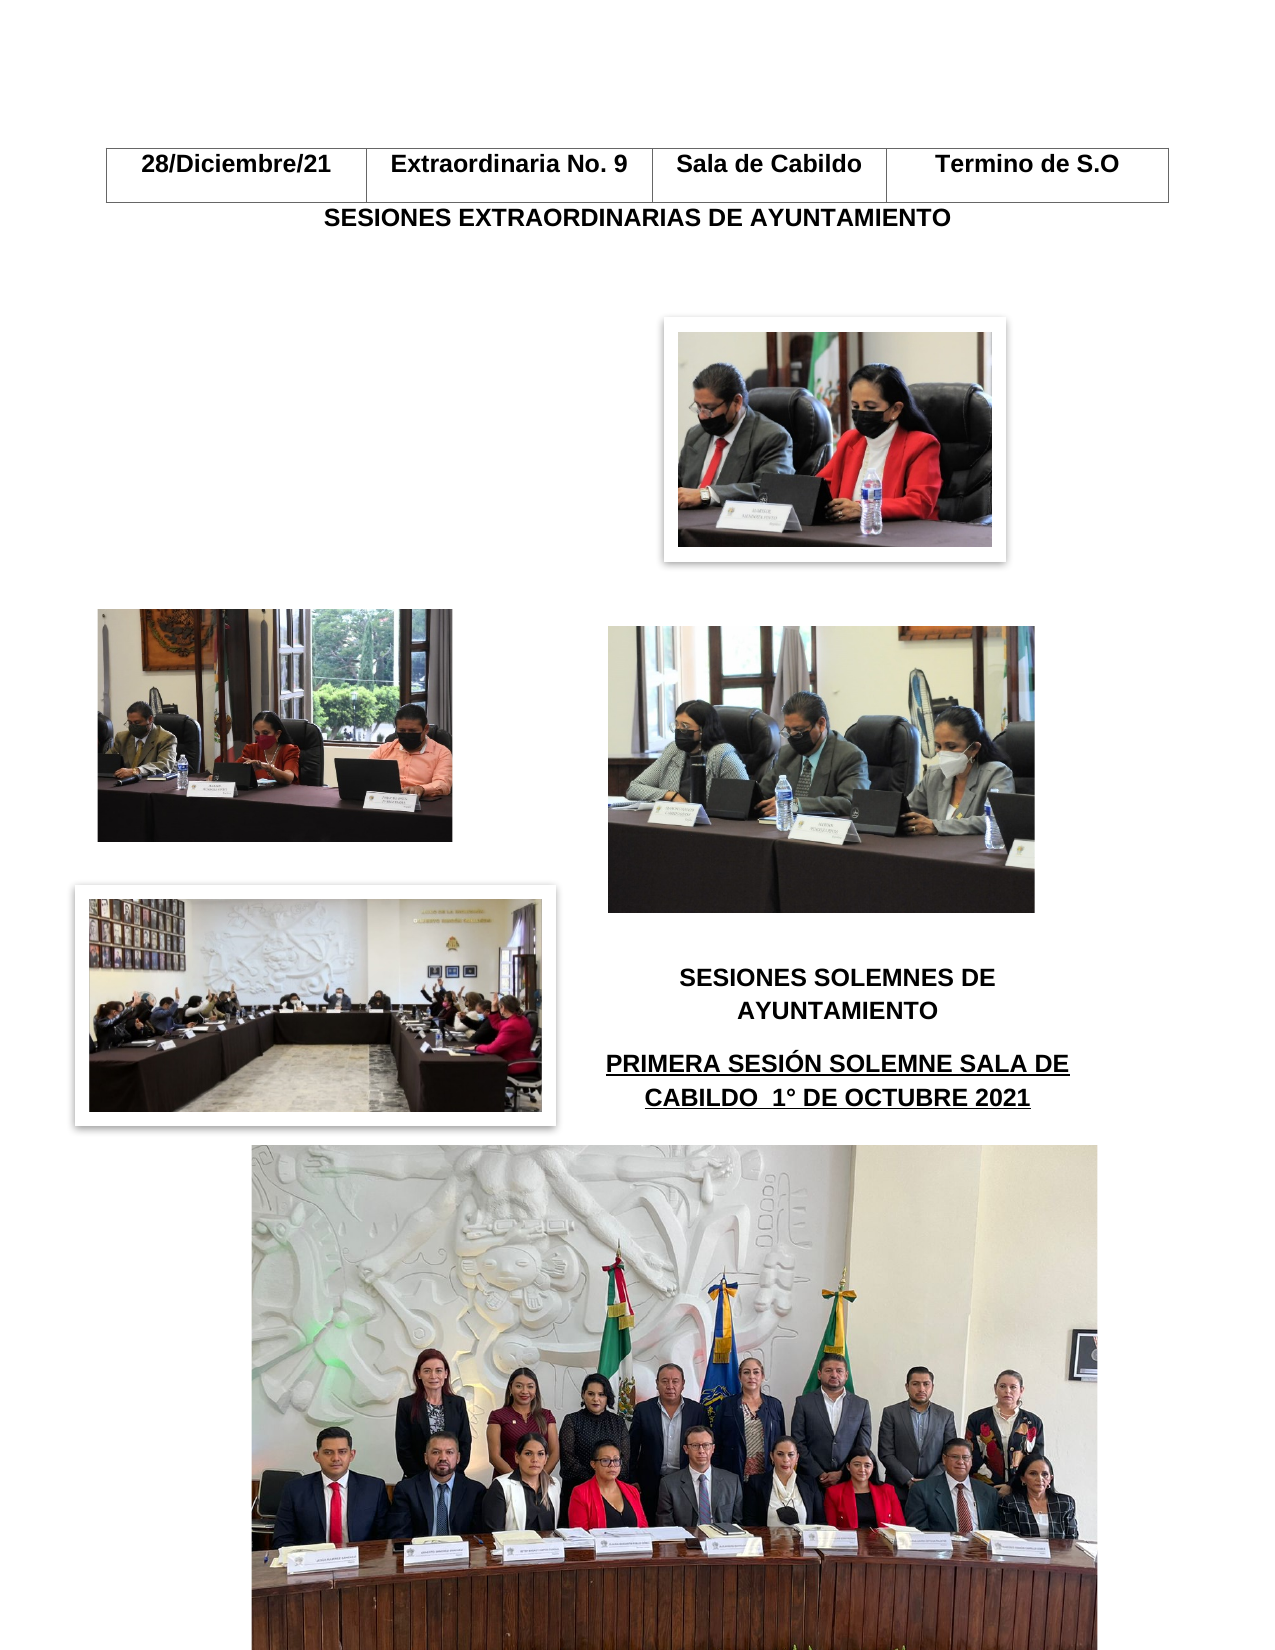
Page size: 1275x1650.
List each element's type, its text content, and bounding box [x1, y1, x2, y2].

table_cell 28/Diciembre/21 [107, 149, 366, 202]
picture [251, 1145, 1098, 1650]
picture [89, 899, 542, 1112]
picture [678, 332, 992, 547]
text SESIONES EXTRAORDINARIAS DE AYUNTAMIENTO [177, 203, 1098, 232]
picture [96, 609, 453, 841]
table_cell Extraordinaria No. 9 [367, 149, 652, 202]
table_cell Termino de S.O [887, 149, 1168, 202]
table_cell Sala de Cabildo [653, 149, 886, 202]
text PRIMERA SESIÓN SOLEMNE SALA DE CABILDO 1° DE OCTUBRE 2021 [561, 1049, 1098, 1111]
text SESIONES SOLEMNES DE AYUNTAMIENTO [561, 963, 1098, 1024]
picture [606, 626, 1035, 911]
